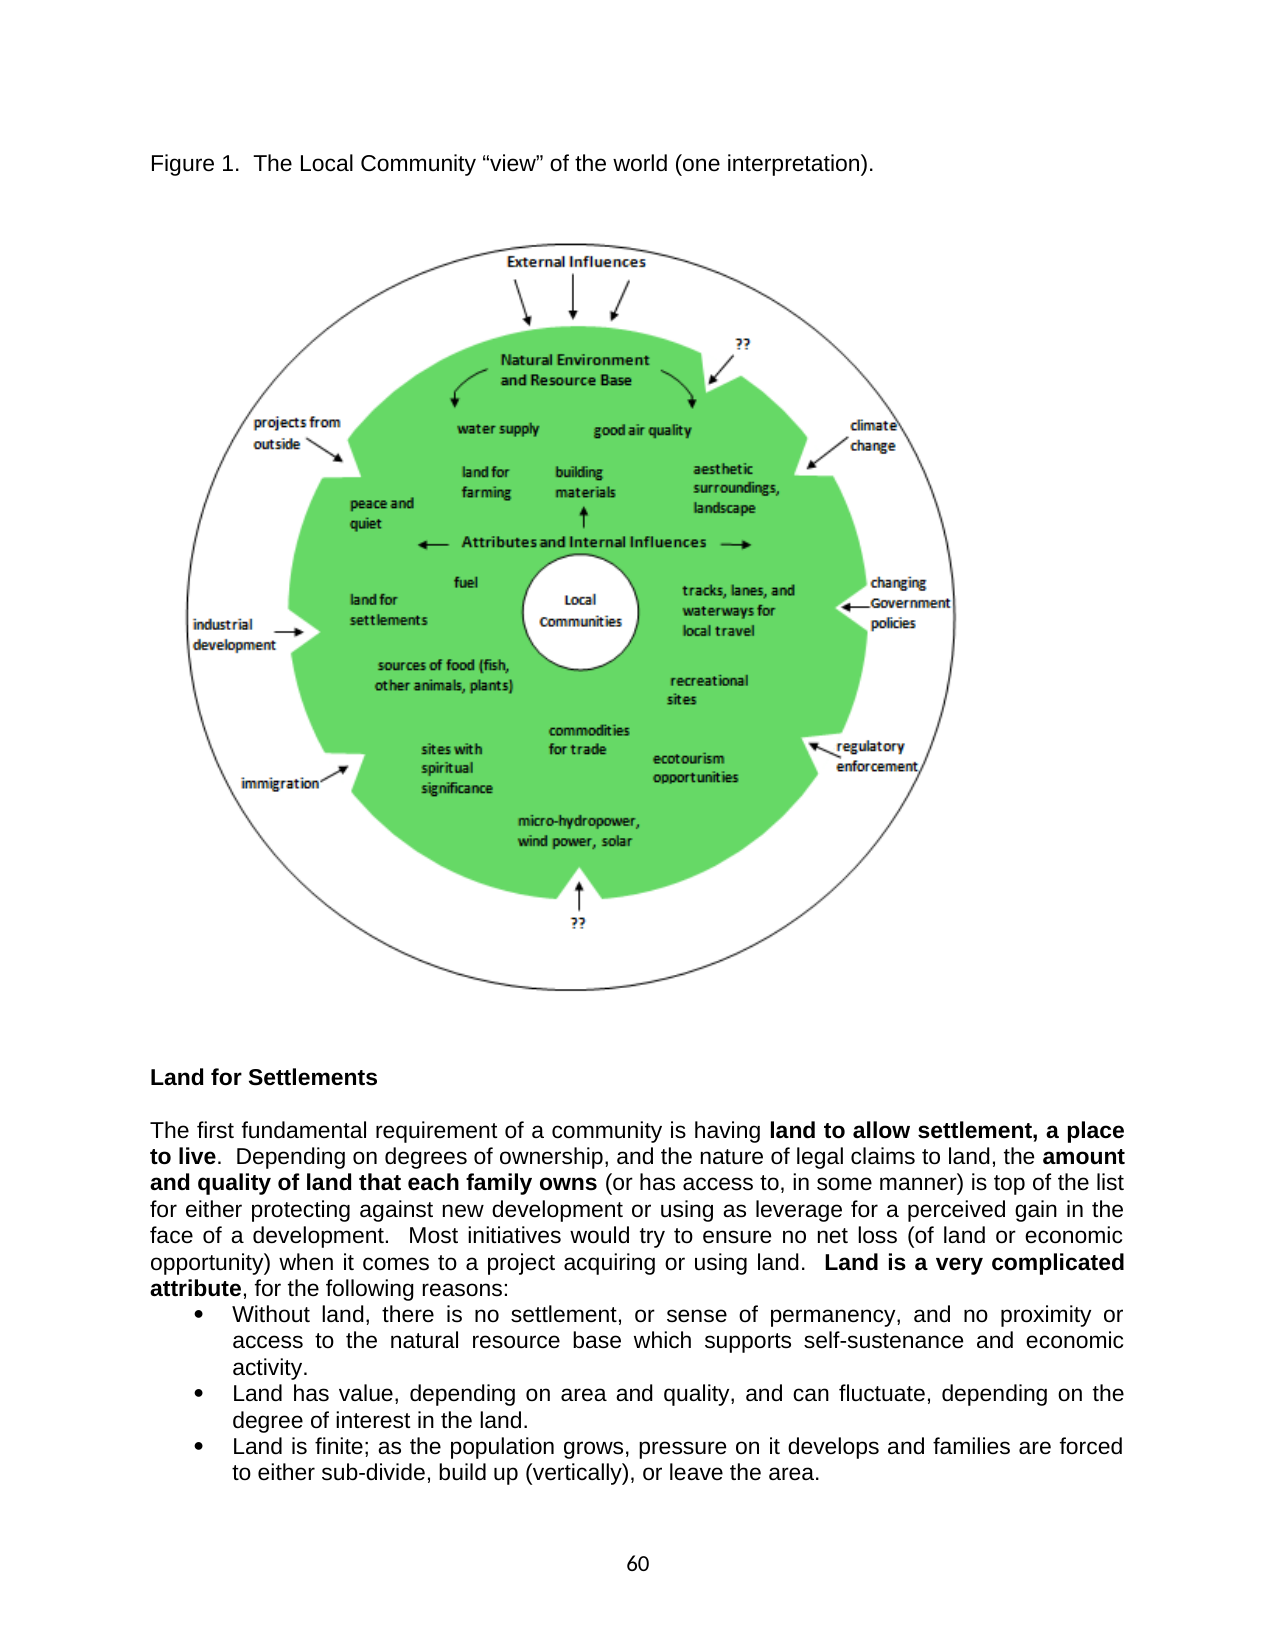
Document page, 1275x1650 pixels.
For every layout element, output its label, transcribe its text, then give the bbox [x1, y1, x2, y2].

text Figure 1. The Local Community “view” of the world (one interpretation). [150, 150, 1125, 176]
text Land for Settlements [150, 1064, 1125, 1090]
list Land is finite; as the population grows, pressure on it develops and families are forced to either sub-divide, build up (vertically), or leave the area. [194, 1433, 1125, 1486]
list Without land, there is no settlement, or sense of permanency, and no proximity or access to the natural resource base which supports self-sustenance and economic activity. [194, 1301, 1125, 1380]
list Land has value, depending on area and quality, and can fluctuate, depending on the degree of interest in the land. [194, 1380, 1125, 1433]
picture [150, 202, 1004, 1012]
text The first fundamental requirement of a community is having land to allow settlement, a place to live. Depending on degrees of ownership, and the nature of legal claims to land, the amount and quality of land that each family owns (or has access to, in some manner) is top of the list for either protecting against new development or using as leverage for a perceived gain in the face of a development. Most initiatives would try to ensure no net loss (of land or economic opportunity) when it comes to a project acquiring or using land. Land is a very complicated attribute, for the following reasons: [150, 1117, 1125, 1301]
